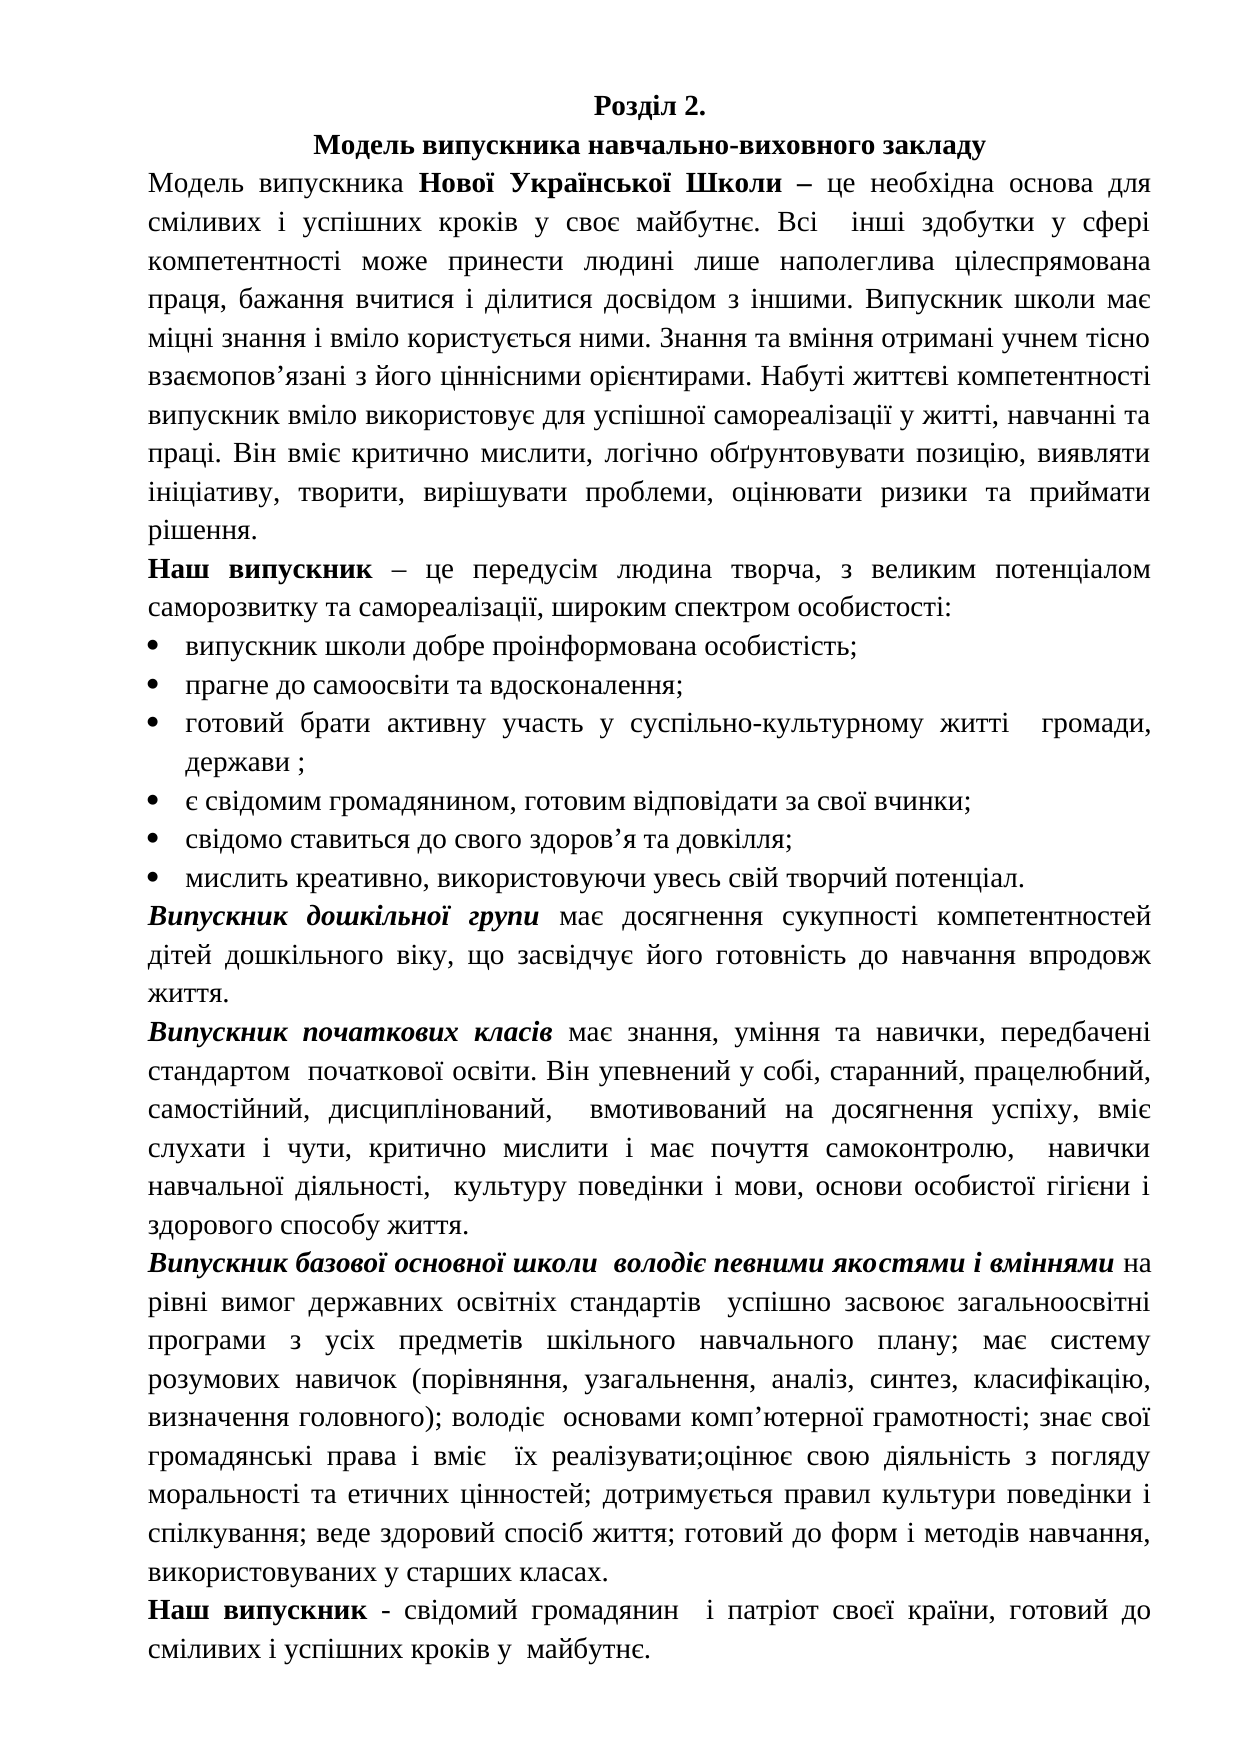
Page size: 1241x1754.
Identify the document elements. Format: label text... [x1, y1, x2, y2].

text Модель випускника навчально-виховного закладу [148, 127, 1152, 161]
list прагне до самоосвіти та вдосконалення; [148, 667, 1152, 700]
list є свідомим громадянином, готовим відповідати за свої вчинки; [148, 783, 1152, 816]
text Випускник початкових класів має знання, уміння та навички, передбачені стандартом початкової освіти. Він упевнений у собі, старанний, працелюбний, самостійний, дисциплінований, вмотивований на досягнення успіху, вміє слухати і чути, критично мислити і має почуття самоконтролю, навички навчальної діяльності, культуру поведінки і мови, основи особистої гігієни і здорового способу життя. [148, 1014, 1152, 1240]
text Модель випускника Нової Української Школи – це необхідна основа для сміливих і успішних кроків у своє майбутнє. Всі інші здобутки у сфері компетентності може принести людині лише наполеглива цілеспрямована праця, бажання вчитися і ділитися досвідом з іншими. Випускник школи має міцні знання і вміло користується ними. Знання та вміння отримані учнем тісно взаємопов’язані з його ціннісними орієнтирами. Набуті життєві компетентності випускник вміло використовує для успішної самореалізації у житті, навчанні та праці. Він вміє критично мислити, логічно обґрунтовувати позицію, виявляти ініціативу, творити, вирішувати проблеми, оцінювати ризики та приймати рішення. [148, 166, 1152, 546]
text Наш випускник – це передусім людина творча, з великим потенціалом саморозвитку та самореалізації, широким спектром особистості: [148, 551, 1152, 623]
list випускник школи добре проінформована особистість; [148, 628, 1152, 662]
list свідомо ставиться до свого здоров’я та довкілля; [148, 821, 1152, 855]
list готовий брати активну участь у суспільно-культурному житті громади, держави ; [148, 705, 1152, 778]
text Розділ 2. [148, 88, 1152, 122]
text Наш випускник - свідомий громадянин і патріот своєї країни, готовий до сміливих і успішних кроків у майбутнє. [148, 1592, 1152, 1664]
list мислить креативно, використовуючи увесь свій творчий потенціал. [148, 860, 1152, 893]
text Випускник дошкільної групи має досягнення сукупності компетентностей дітей дошкільного віку, що засвідчує його готовність до навчання впродовж життя. [148, 898, 1152, 1009]
text Випускник базової основної школи володіє певними якостями і вміннями на рівні вимог державних освітніх стандартів успішно засвоює загальноосвітні програми з усіх предметів шкільного навчального плану; має систему розумових навичок (порівняння, узагальнення, аналіз, синтез, класифікацію, визначення головного); володіє основами комп’ютерної грамотності; знає свої громадянські права і вміє їх реалізувати;оцінює свою діяльність з погляду моральності та етичних цінностей; дотримується правил культури поведінки і спілкування; веде здоровий спосіб життя; готовий до форм і методів навчання, використовуваних у старших класах. [148, 1245, 1152, 1587]
